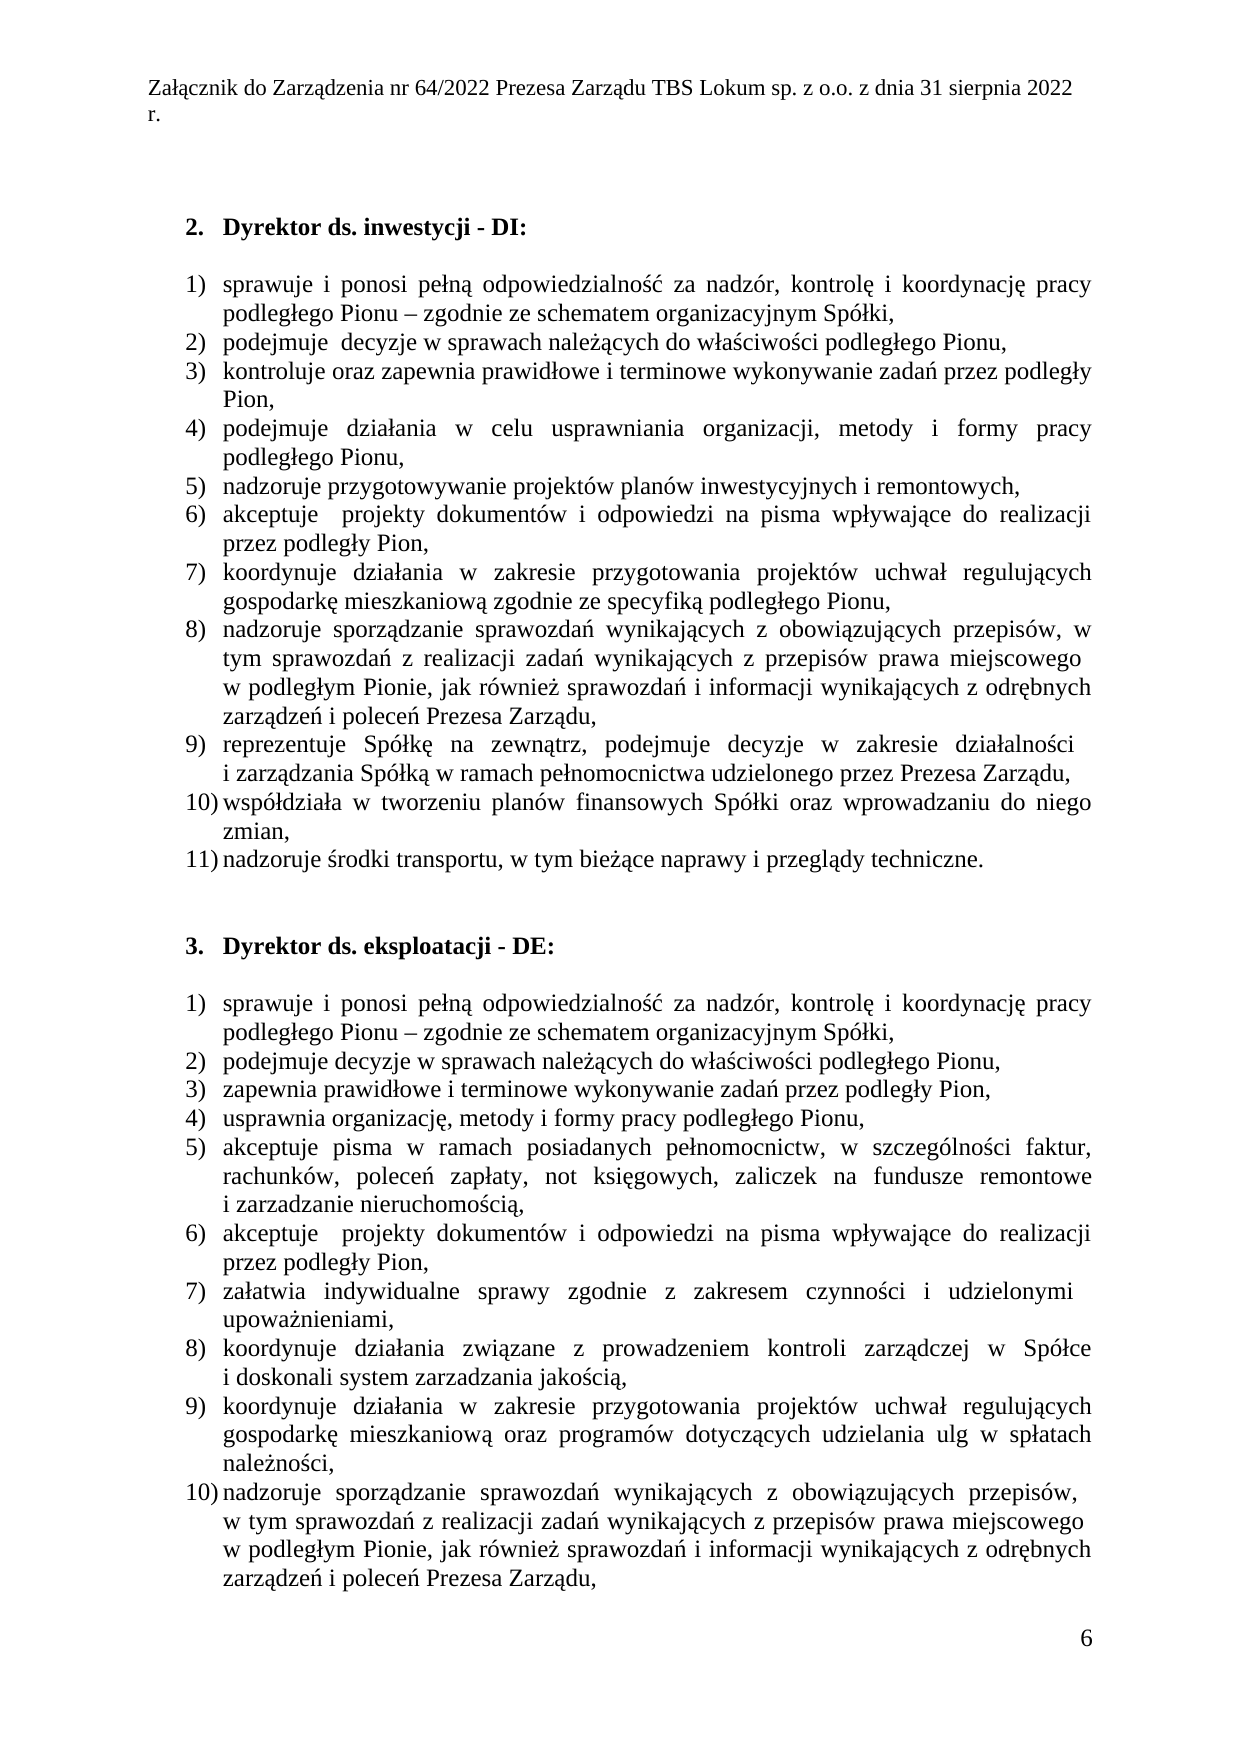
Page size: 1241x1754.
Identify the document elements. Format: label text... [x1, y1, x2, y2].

list akceptuje projekty dokumentów i odpowiedzi na pisma wpływające do realizacji przez podległy Pion, [185, 499, 1093, 557]
list załatwia indywidualne sprawy zgodnie z zakresem czynności i udzielonymi upoważnieniami, [185, 1276, 1093, 1333]
list nadzoruje środki transportu, w tym bieżące naprawy i przeglądy techniczne. [185, 844, 1093, 873]
list koordynuje działania związane z prowadzeniem kontroli zarządczej w Spółce i doskonali system zarzadzania jakością, [185, 1333, 1093, 1391]
list nadzoruje sporządzanie sprawozdań wynikających z obowiązujących przepisów, w tym sprawozdań z realizacji zadań wynikających z przepisów prawa miejscowego w podległym Pionie, jak również sprawozdań i informacji wynikających z odrębnych zarządzeń i poleceń Prezesa Zarządu, [185, 614, 1093, 729]
list akceptuje projekty dokumentów i odpowiedzi na pisma wpływające do realizacji przez podległy Pion, [185, 1218, 1093, 1276]
list nadzoruje przygotowywanie projektów planów inwestycyjnych i remontowych, [185, 471, 1093, 499]
list Dyrektor ds. inwestycji - DI: [185, 212, 1093, 241]
list sprawuje i ponosi pełną odpowiedzialność za nadzór, kontrolę i koordynację pracy podległego Pionu – zgodnie ze schematem organizacyjnym Spółki, [185, 269, 1093, 327]
list Dyrektor ds. eksploatacji - DE: [185, 931, 1093, 959]
list reprezentuje Spółkę na zewnątrz, podejmuje decyzje w zakresie działalności i zarządzania Spółką w ramach pełnomocnictwa udzielonego przez Prezesa Zarządu, [185, 729, 1093, 787]
list koordynuje działania w zakresie przygotowania projektów uchwał regulujących gospodarkę mieszkaniową zgodnie ze specyfiką podległego Pionu, [185, 557, 1093, 614]
list usprawnia organizację, metody i formy pracy podległego Pionu, [185, 1103, 1093, 1132]
list sprawuje i ponosi pełną odpowiedzialność za nadzór, kontrolę i koordynację pracy podległego Pionu – zgodnie ze schematem organizacyjnym Spółki, [185, 988, 1093, 1046]
list kontroluje oraz zapewnia prawidłowe i terminowe wykonywanie zadań przez podległy Pion, [185, 356, 1093, 413]
list podejmuje decyzje w sprawach należących do właściwości podległego Pionu, [185, 327, 1093, 356]
list koordynuje działania w zakresie przygotowania projektów uchwał regulujących gospodarkę mieszkaniową oraz programów dotyczących udzielania ulg w spłatach należności, [185, 1391, 1093, 1477]
list nadzoruje sporządzanie sprawozdań wynikających z obowiązujących przepisów, w tym sprawozdań z realizacji zadań wynikających z przepisów prawa miejscowego w podległym Pionie, jak również sprawozdań i informacji wynikających z odrębnych zarządzeń i poleceń Prezesa Zarządu, [185, 1477, 1093, 1592]
list akceptuje pisma w ramach posiadanych pełnomocnictw, w szczególności faktur, rachunków, poleceń zapłaty, not księgowych, zaliczek na fundusze remontowe i zarzadzanie nieruchomością, [185, 1132, 1093, 1218]
list podejmuje działania w celu usprawniania organizacji, metody i formy pracy podległego Pionu, [185, 413, 1093, 471]
list współdziała w tworzeniu planów finansowych Spółki oraz wprowadzaniu do niego zmian, [185, 787, 1093, 844]
list podejmuje decyzje w sprawach należących do właściwości podległego Pionu, [185, 1046, 1093, 1074]
list zapewnia prawidłowe i terminowe wykonywanie zadań przez podległy Pion, [185, 1074, 1093, 1103]
